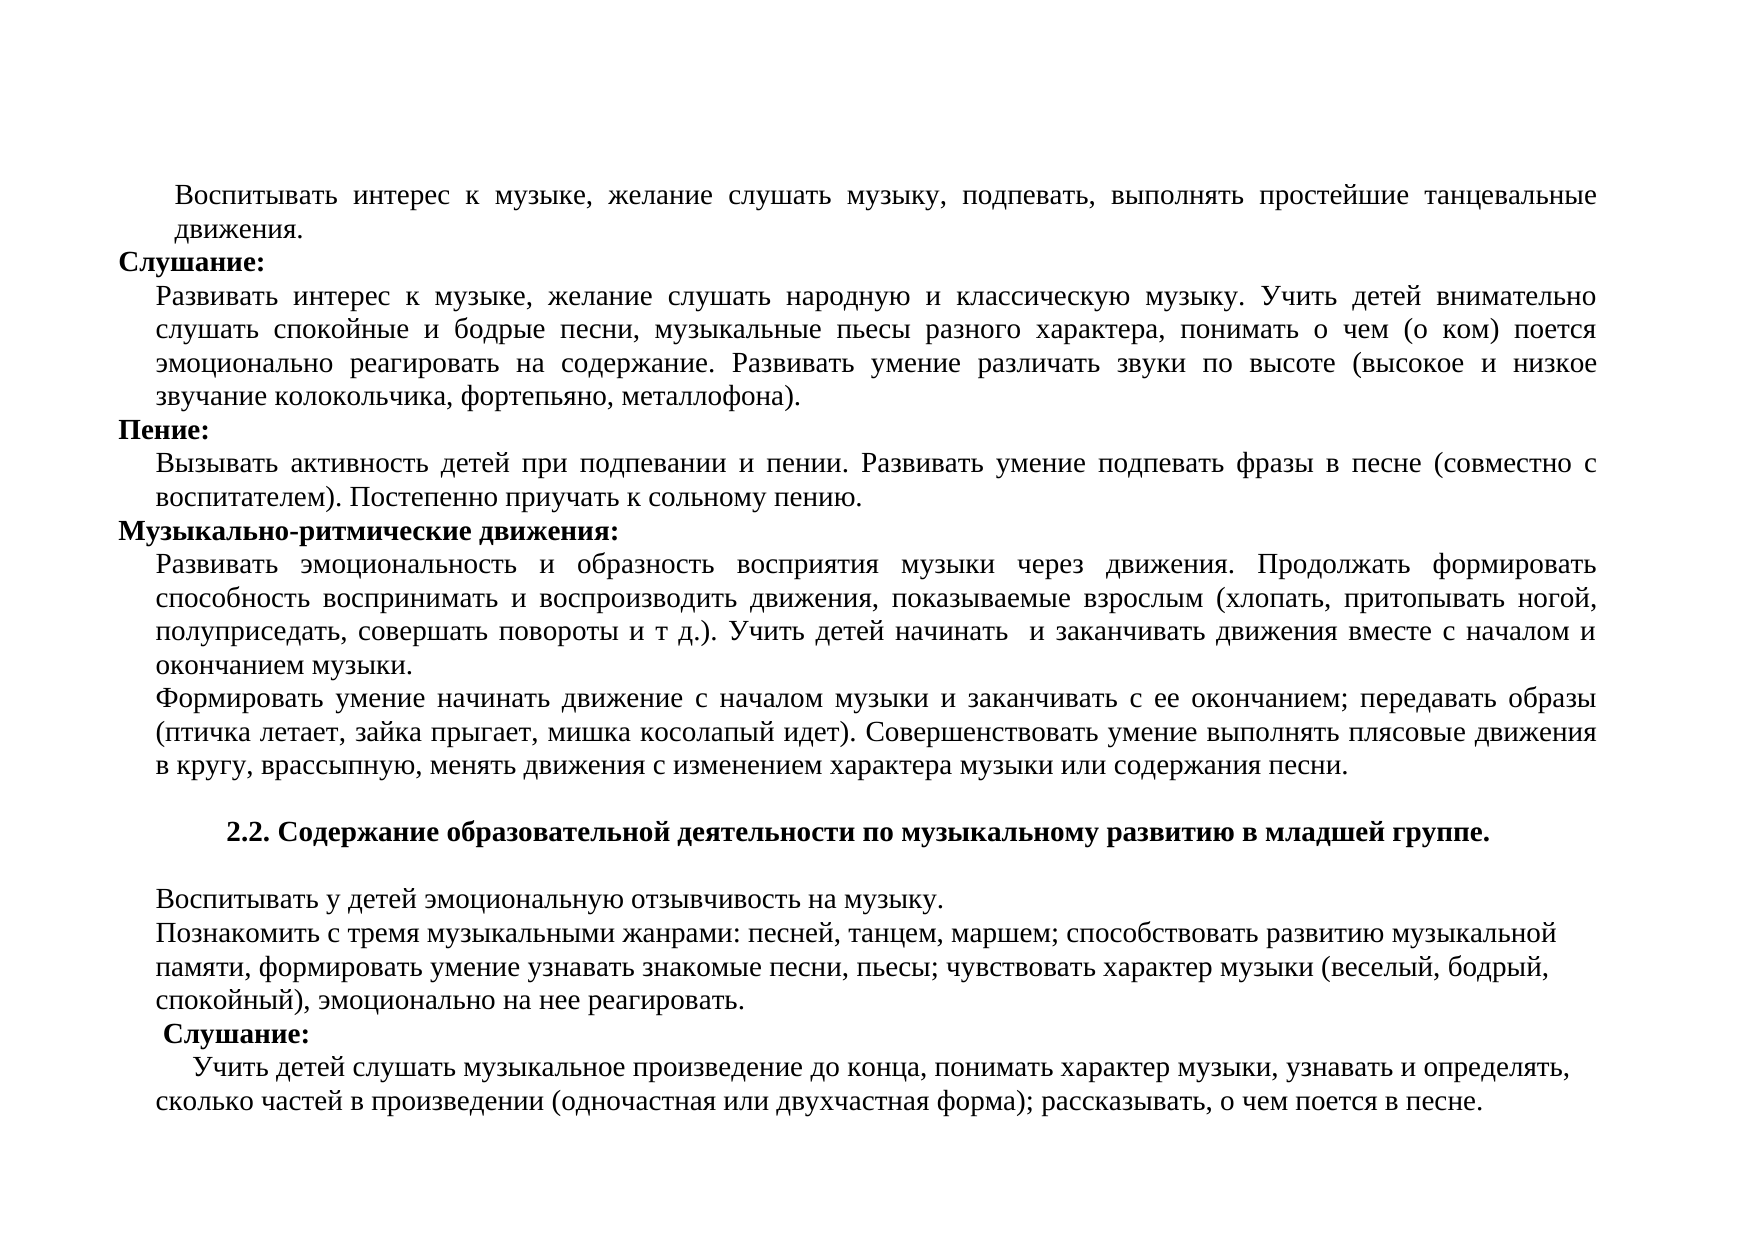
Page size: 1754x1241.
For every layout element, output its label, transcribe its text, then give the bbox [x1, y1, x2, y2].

text Вызывать активность детей при подпевании и пении. Развивать умение подпевать фразы в песне (совместно с воспитателем). Постепенно приучать к сольному пению. [155, 446, 1598, 513]
text Слушание: [118, 244, 1598, 278]
text Формировать умение начинать движение с началом музыки и заканчивать с ее окончанием; передавать образы (птичка летает, зайка прыгает, мишка косолапый идет). Совершенствовать умение выполнять плясовые движения в кругу, врассыпную, менять движения с изменением характера музыки или содержания песни. [155, 680, 1598, 781]
text Познакомить с тремя музыкальными жанрами: песней, танцем, маршем; способствовать развитию музыкальной памяти, формировать умение узнавать знакомые песни, пьесы; чувствовать характер музыки (веселый, бодрый, спокойный), эмоционально на нее реагировать. [155, 915, 1617, 1016]
text Музыкально-ритмические движения: [118, 513, 1598, 546]
text Развивать эмоциональность и образность восприятия музыки через движения. Продолжать формировать способность воспринимать и воспроизводить движения, показываемые взрослым (хлопать, притопывать ногой, полуприседать, совершать повороты и т д.). Учить детей начинать и заканчивать движения вместе с началом и окончанием музыки. [155, 546, 1598, 680]
text Учить детей слушать музыкальное произведение до конца, понимать характер музыки, узнавать и определять, сколько частей в произведении (одночастная или двухчастная форма); рассказывать, о чем поется в песне. [155, 1049, 1617, 1116]
text 2.2. Содержание образовательной деятельности по музыкальному развитию в младшей группе. [118, 814, 1599, 848]
text Слушание: [155, 1016, 1617, 1049]
text Воспитывать у детей эмоциональную отзывчивость на музыку. [155, 882, 1617, 915]
text Пение: [118, 412, 1598, 446]
text Развивать интерес к музыке, желание слушать народную и классическую музыку. Учить детей внимательно слушать спокойные и бодрые песни, музыкальные пьесы разного характера, понимать о чем (о ком) поется эмоционально реагировать на содержание. Развивать умение различать звуки по высоте (высокое и низкое звучание колокольчика, фортепьяно, металлофона). [155, 278, 1598, 412]
text Воспитывать интерес к музыке, желание слушать музыку, подпевать, выполнять простейшие танцевальные движения. [174, 177, 1599, 244]
